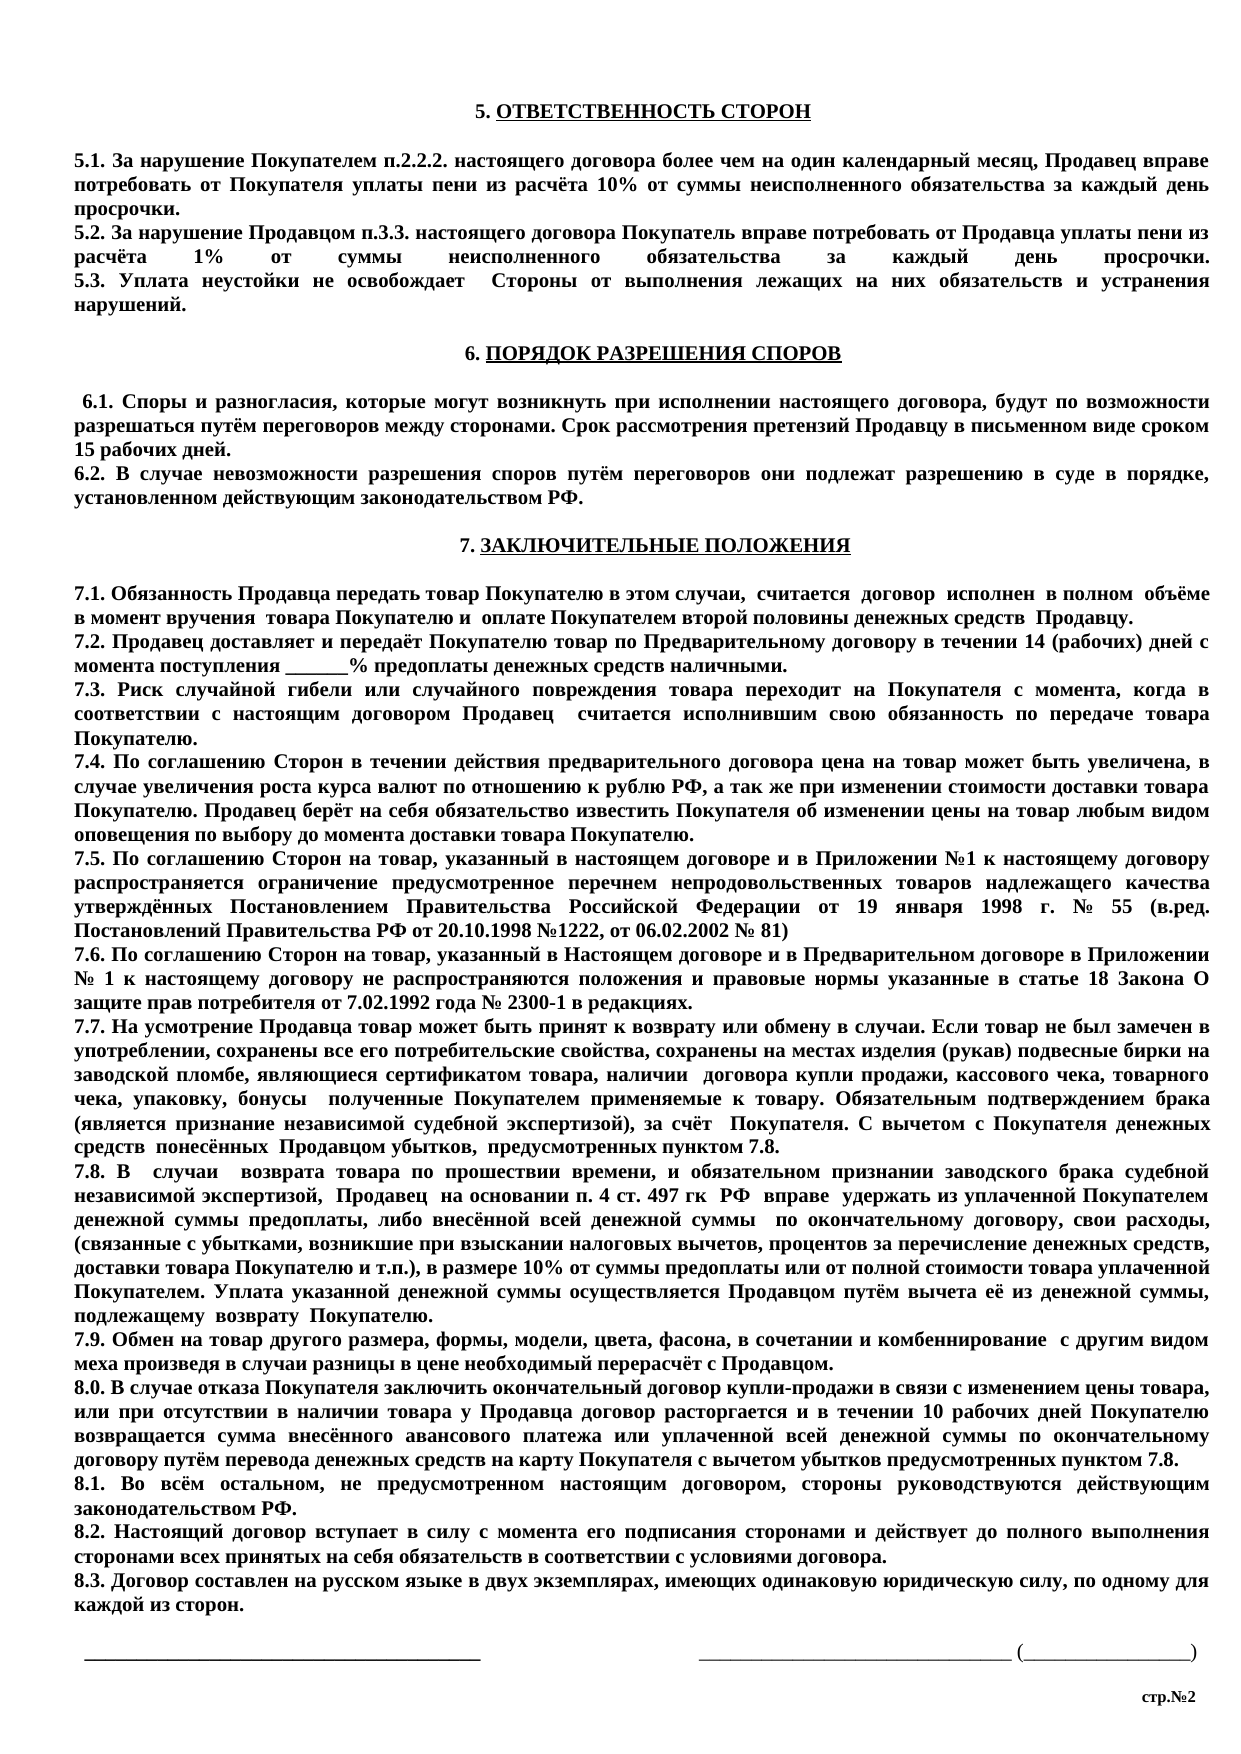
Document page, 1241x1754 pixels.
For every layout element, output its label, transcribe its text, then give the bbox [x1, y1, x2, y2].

text 7.2. Продавец доставляет и передаёт Покупателю товар по Предварительному договору в течении 14 (рабочих) дней с момента поступления ______% предоплаты денежных средств наличными. [74, 629, 1211, 677]
text 6.2. В случае невозможности разрешения споров путём переговоров они подлежат разрешению в суде в порядке, установленном действующим законодательством РФ. [74, 461, 1211, 509]
text 7. ЗАКЛЮЧИТЕЛЬНЫЕ ПОЛОЖЕНИЯ [74, 533, 1211, 557]
text 5. ОТВЕТСТВЕННОСТЬ СТОРОН [74, 99, 1211, 123]
text 7.1. Обязанность Продавца передать товар Покупателю в этом случаи, считается договор исполнен в полном объёме в момент вручения товара Покупателю и оплате Покупателем второй половины денежных средств Продавцу. [74, 581, 1211, 629]
text 5.2. За нарушение Продавцом п.3.3. настоящего договора Покупатель вправе потребовать от Продавца уплаты пени из расчёта 1% от суммы неисполненного обязательства за каждый день просрочки. 5.3. Уплата неустойки не освобождает Стороны от выполнения лежащих на них обязательств и устранения нарушений. [74, 220, 1211, 316]
text ______________________________________ ______________________________ (________________) [74, 1639, 1211, 1663]
text стр.№2 [74, 1687, 1211, 1706]
text 7.7. На усмотрение Продавца товар может быть принят к возврату или обмену в случаи. Если товар не был замечен в употреблении, сохранены все его потребительские свойства, сохранены на местах изделия (рукав) подвесные бирки на заводской пломбе, являющиеся сертификатом товара, наличии договора купли продажи, кассового чека, товарного чека, упаковку, бонусы полученные Покупателем применяемые к товару. Обязательным подтверждением брака (является признание независимой судебной экспертизой), за счёт Покупателя. С вычетом c Покупателя денежных средств понесённых Продавцом убытков, предусмотренных пунктом 7.8. [74, 1014, 1211, 1158]
text 8.1. Во всём остальном, не предусмотренном настоящим договором, стороны руководствуются действующим законодательством РФ. [74, 1471, 1211, 1519]
text 7.4. По соглашению Сторон в течении действия предварительного договора цена на товар может быть увеличена, в случае увеличения роста курса валют по отношению к рублю РФ, а так же при изменении стоимости доставки товара Покупателю. Продавец берёт на себя обязательство известить Покупателя об изменении цены на товар любым видом оповещения по выбору до момента доставки товара Покупателю. [74, 749, 1211, 846]
text 7.8. В случаи возврата товара по прошествии времени, и обязательном признании заводского брака судебной независимой экспертизой, Продавец на основании п. 4 ст. 497 гк РФ вправе удержать из уплаченной Покупателем денежной суммы предоплаты, либо внесённой всей денежной суммы по окончательному договору, свои расходы, (связанные с убытками, возникшие при взыскании налоговых вычетов, процентов за перечисление денежных средств, доставки товара Покупателю и т.п.), в размере 10% от суммы предоплаты или от полной стоимости товара уплаченной Покупателем. Уплата указанной денежной суммы осуществляется Продавцом путём вычета её из денежной суммы, подлежащему возврату Покупателю. [74, 1158, 1211, 1327]
text 8.0. В случае отказа Покупателя заключить окончательный договор купли-продажи в связи с изменением цены товара, или при отсутствии в наличии товара у Продавца договор расторгается и в течении 10 рабочих дней Покупателю возвращается сумма внесённого авансового платежа или уплаченной всей денежной суммы по окончательному договору путём перевода денежных средств на карту Покупателя с вычетом убытков предусмотренных пунктом 7.8. [74, 1375, 1211, 1471]
text 7.5. По соглашению Сторон на товар, указанный в настоящем договоре и в Приложении №1 к настоящему договору распространяется ограничение предусмотренное перечнем непродовольственных товаров надлежащего качества утверждённых Постановлением Правительства Российской Федерации от 19 января 1998 г. № 55 (в.ред. Постановлений Правительства РФ от 20.10.1998 №1222, от 06.02.2002 № 81) [74, 846, 1211, 942]
text 7.6. По соглашению Сторон на товар, указанный в Настоящем договоре и в Предварительном договоре в Приложении № 1 к настоящему договору не распространяются положения и правовые нормы указанные в статье 18 Закона О защите прав потребителя от 7.02.1992 года № 2300-1 в редакциях. [74, 942, 1211, 1014]
text 8.2. Настоящий договор вступает в силу с момента его подписания сторонами и действует до полного выполнения сторонами всех принятых на себя обязательств в соответствии с условиями договора. [74, 1519, 1211, 1568]
text 7.3. Риск случайной гибели или случайного повреждения товара переходит на Покупателя с момента, когда в соответствии с настоящим договором Продавец считается исполнившим свою обязанность по передаче товара Покупателю. [74, 677, 1211, 749]
text 5.1. За нарушение Покупателем п.2.2.2. настоящего договора более чем на один календарный месяц, Продавец вправе потребовать от Покупателя уплаты пени из расчёта 10% от суммы неисполненного обязательства за каждый день просрочки. [74, 148, 1211, 220]
text 6. ПОРЯДОК РАЗРЕШЕНИЯ СПОРОВ [74, 340, 1211, 364]
text 6.1. Споры и разногласия, которые могут возникнуть при исполнении настоящего договора, будут по возможности разрешаться путём переговоров между сторонами. Срок рассмотрения претензий Продавцу в письменном виде сроком 15 рабочих дней. [74, 388, 1211, 461]
text 8.3. Договор составлен на русском языке в двух экземплярах, имеющих одинаковую юридическую силу, по одному для каждой из сторон. [74, 1568, 1211, 1616]
text 7.9. Обмен на товар другого размера, формы, модели, цвета, фасона, в сочетании и комбеннирование с другим видом меха произведя в случаи разницы в цене необходимый перерасчёт с Продавцом. [74, 1327, 1211, 1375]
